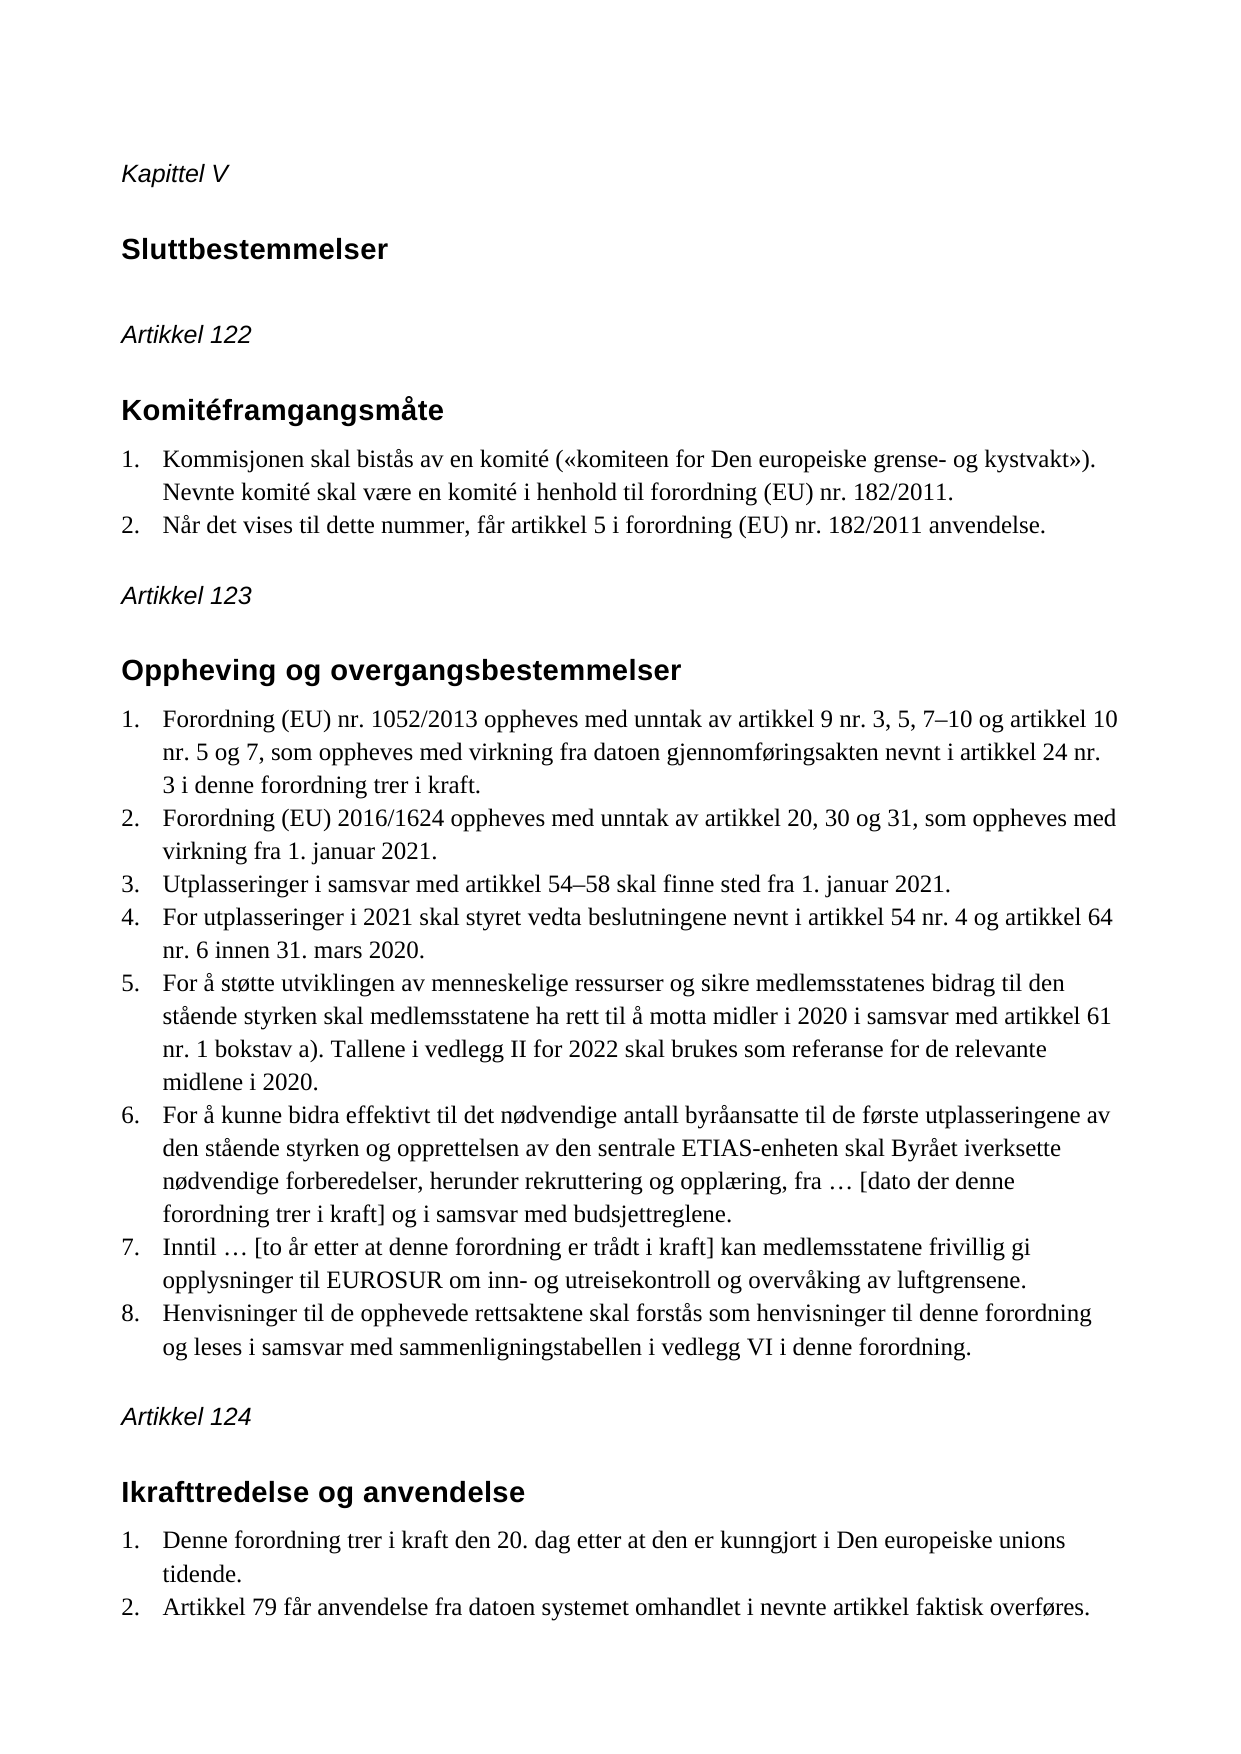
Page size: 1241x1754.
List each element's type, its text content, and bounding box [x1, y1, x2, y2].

list 1. Denne forordning trer i kraft den 20. dag etter at den er kunngjort i Den europeiske unions tidende. [121, 1526, 1119, 1587]
list 2. Forordning (EU) 2016/1624 oppheves med unntak av artikkel 20, 30 og 31, som oppheves med virkning fra 1. januar 2021. [121, 803, 1119, 865]
list 1. Forordning (EU) nr. 1052/2013 oppheves med unntak av artikkel 9 nr. 3, 5, 7–10 og artikkel 10 nr. 5 og 7, som oppheves med virkning fra datoen gjennomføringsakten nevnt i artikkel 24 nr. 3 i denne forordning trer i kraft. [121, 704, 1119, 799]
subtitle Komitéframgangsmåte [121, 393, 1119, 427]
subtitle Ikrafttredelse og anvendelse [121, 1474, 1119, 1508]
text Artikkel 124 [121, 1402, 1119, 1431]
list 6. For å kunne bidra effektivt til det nødvendige antall byråansatte til de første utplasseringene av den stående styrken og opprettelsen av den sentrale ETIAS-enheten skal Byrået iverksette nødvendige forberedelser, herunder rekruttering og opplæring, fra … [dato der denne forordning trer i kraft] og i samsvar med budsjettreglene. [121, 1100, 1119, 1228]
text Kapittel V [121, 159, 1119, 188]
text Artikkel 122 [121, 321, 1119, 349]
list 1. Kommisjonen skal bistås av en komité («komiteen for Den europeiske grense- og kystvakt»). Nevnte komité skal være en komité i henhold til forordning (EU) nr. 182/2011. [121, 444, 1119, 506]
text Artikkel 123 [121, 581, 1119, 609]
subtitle Oppheving og overgangsbestemmelser [121, 653, 1119, 687]
list 8. Henvisninger til de opphevede rettsaktene skal forstås som henvisninger til denne forordning og leses i samsvar med sammenligningstabellen i vedlegg VI i denne forordning. [121, 1298, 1119, 1360]
subtitle Sluttbestemmelser [121, 232, 1119, 266]
list 5. For å støtte utviklingen av menneskelige ressurser og sikre medlemsstatenes bidrag til den stående styrken skal medlemsstatene ha rett til å motta midler i 2020 i samsvar med artikkel 61 nr. 1 bokstav a). Tallene i vedlegg II for 2022 skal brukes som referanse for de relevante midlene i 2020. [121, 968, 1119, 1096]
list 4. For utplasseringer i 2021 skal styret vedta beslutningene nevnt i artikkel 54 nr. 4 og artikkel 64 nr. 6 innen 31. mars 2020. [121, 902, 1119, 964]
list 7. Inntil … [to år etter at denne forordning er trådt i kraft] kan medlemsstatene frivillig gi opplysninger til EUROSUR om inn- og utreisekontroll og overvåking av luftgrensene. [121, 1232, 1119, 1294]
list 3. Utplasseringer i samsvar med artikkel 54–58 skal finne sted fra 1. januar 2021. [121, 869, 1119, 898]
list 2. Når det vises til dette nummer, får artikkel 5 i forordning (EU) nr. 182/2011 anvendelse. [121, 510, 1119, 539]
list 2. Artikkel 79 får anvendelse fra datoen systemet omhandlet i nevnte artikkel faktisk overføres. [121, 1592, 1119, 1620]
